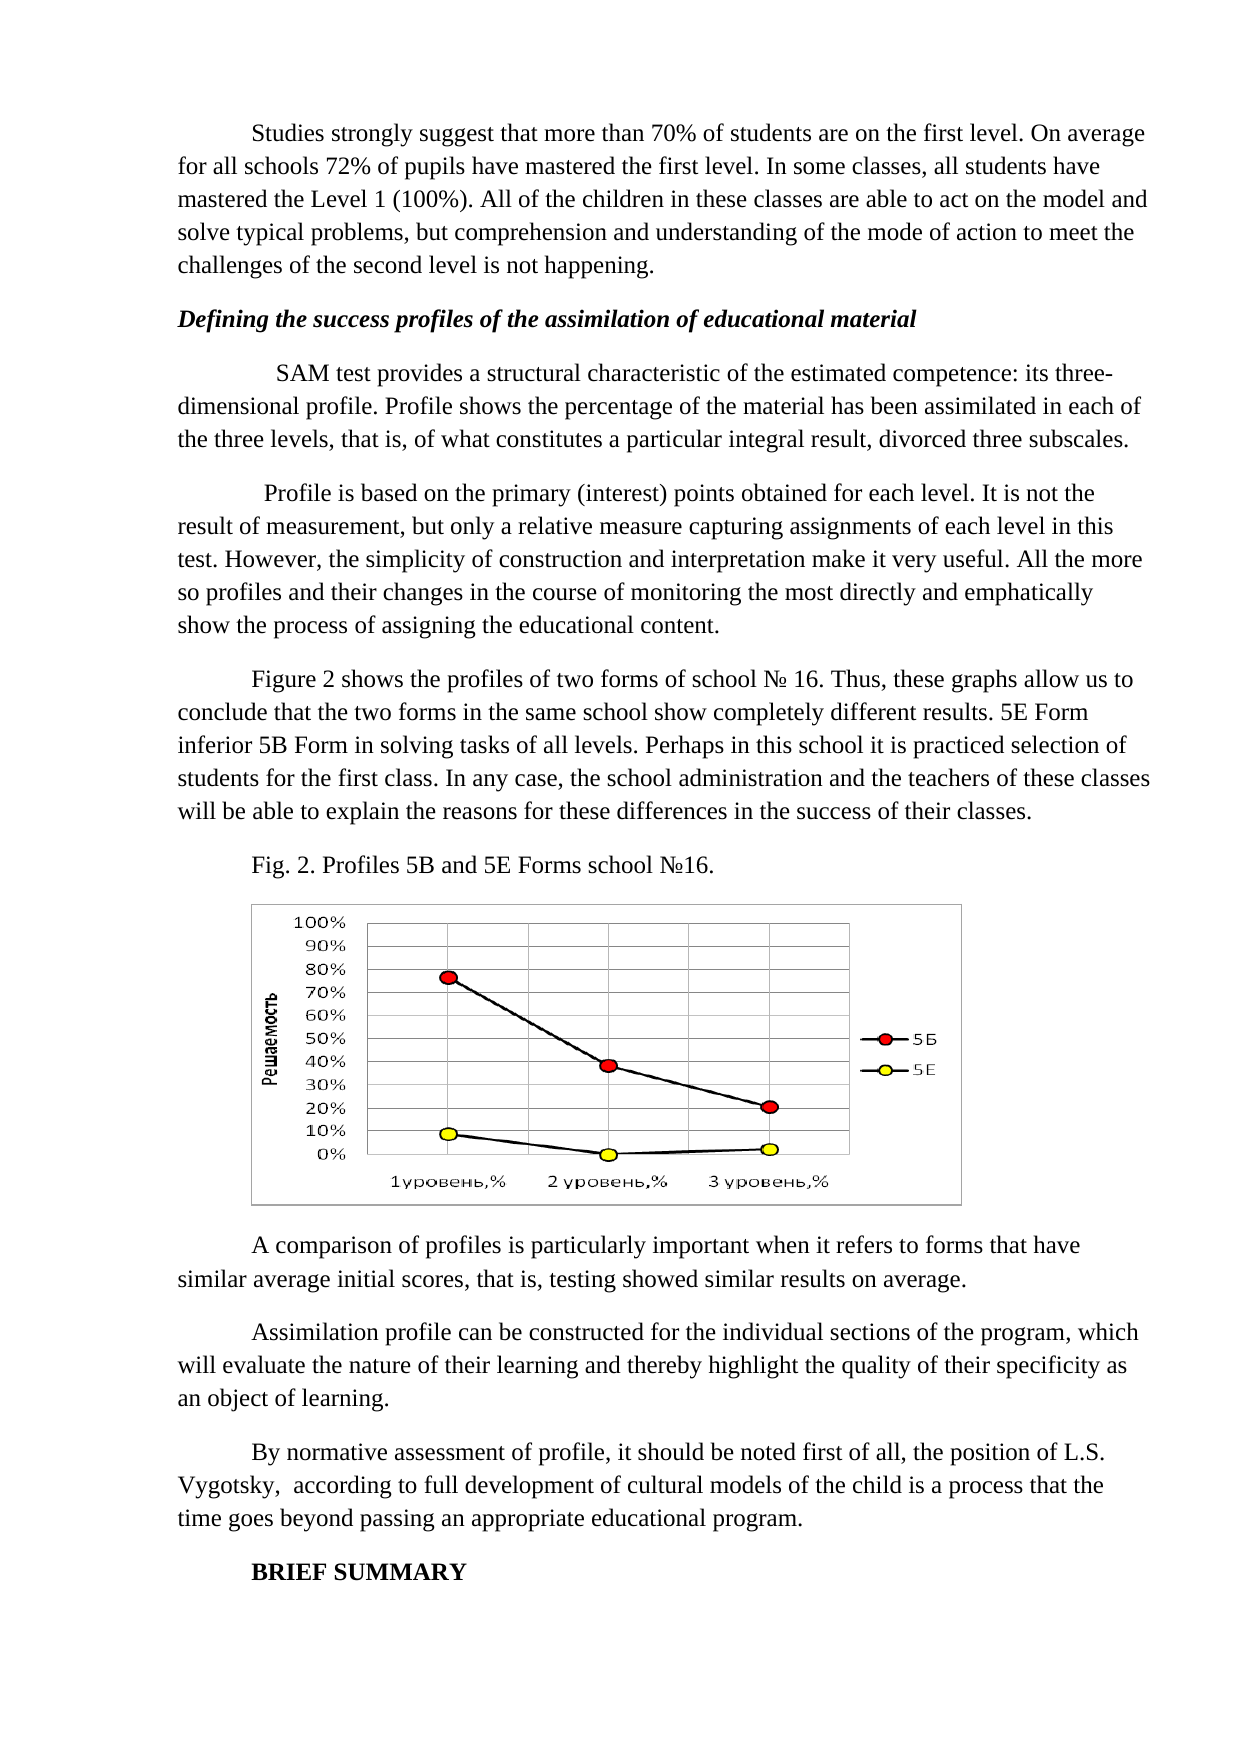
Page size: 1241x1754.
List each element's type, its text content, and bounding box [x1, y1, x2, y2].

text Fig. 2. Profiles 5B and 5E Forms school №16. [177, 850, 1152, 878]
text BRIEF SUMMARY [177, 1557, 1152, 1586]
text Studies strongly suggest that more than 70% of students are on the first level. On average for all schools 72% of pupils have mastered the first level. In some classes, all students have mastered the Level 1 (100%). All of the children in these classes are able to act on the model and solve typical problems, but comprehension and understanding of the mode of action to meet the challenges of the second level is not happening. [177, 118, 1152, 279]
text A comparison of profiles is particularly important when it refers to forms that have similar average initial scores, that is, testing showed similar results on average. [177, 1231, 1152, 1292]
text SAM test provides a structural characteristic of the estimated competence: its three-dimensional profile. Profile shows the percentage of the material has been assimilated in each of the three levels, that is, of what constitutes a particular integral result, divorced three subscales. [177, 358, 1152, 453]
text Defining the success profiles of the assimilation of educational material [177, 304, 1152, 333]
text Assimilation profile can be constructed for the individual sections of the program, which will evaluate the nature of their learning and thereby highlight the quality of their specificity as an object of learning. [177, 1317, 1152, 1412]
text Profile is based on the primary (interest) points obtained for each level. It is not the result of measurement, but only a relative measure capturing assignments of each level in this test. However, the simplicity of construction and interpretation make it very useful. All the more so profiles and their changes in the course of monitoring the most directly and emphatically show the process of assigning the educational content. [177, 478, 1152, 639]
text By normative assessment of profile, it should be noted first of all, the position of L.S. Vygotsky, according to full development of cultural models of the child is a process that the time goes beyond passing an appropriate educational program. [177, 1437, 1152, 1532]
text Figure 2 shows the profiles of two forms of school № 16. Thus, these graphs allow us to conclude that the two forms in the same school show completely different results. 5E Form inferior 5B Form in solving tasks of all levels. Perhaps in this school it is practiced selection of students for the first class. In any case, the school administration and the teachers of these classes will be able to explain the reasons for these differences in the success of their classes. [177, 664, 1152, 824]
picture [259, 916, 941, 1189]
